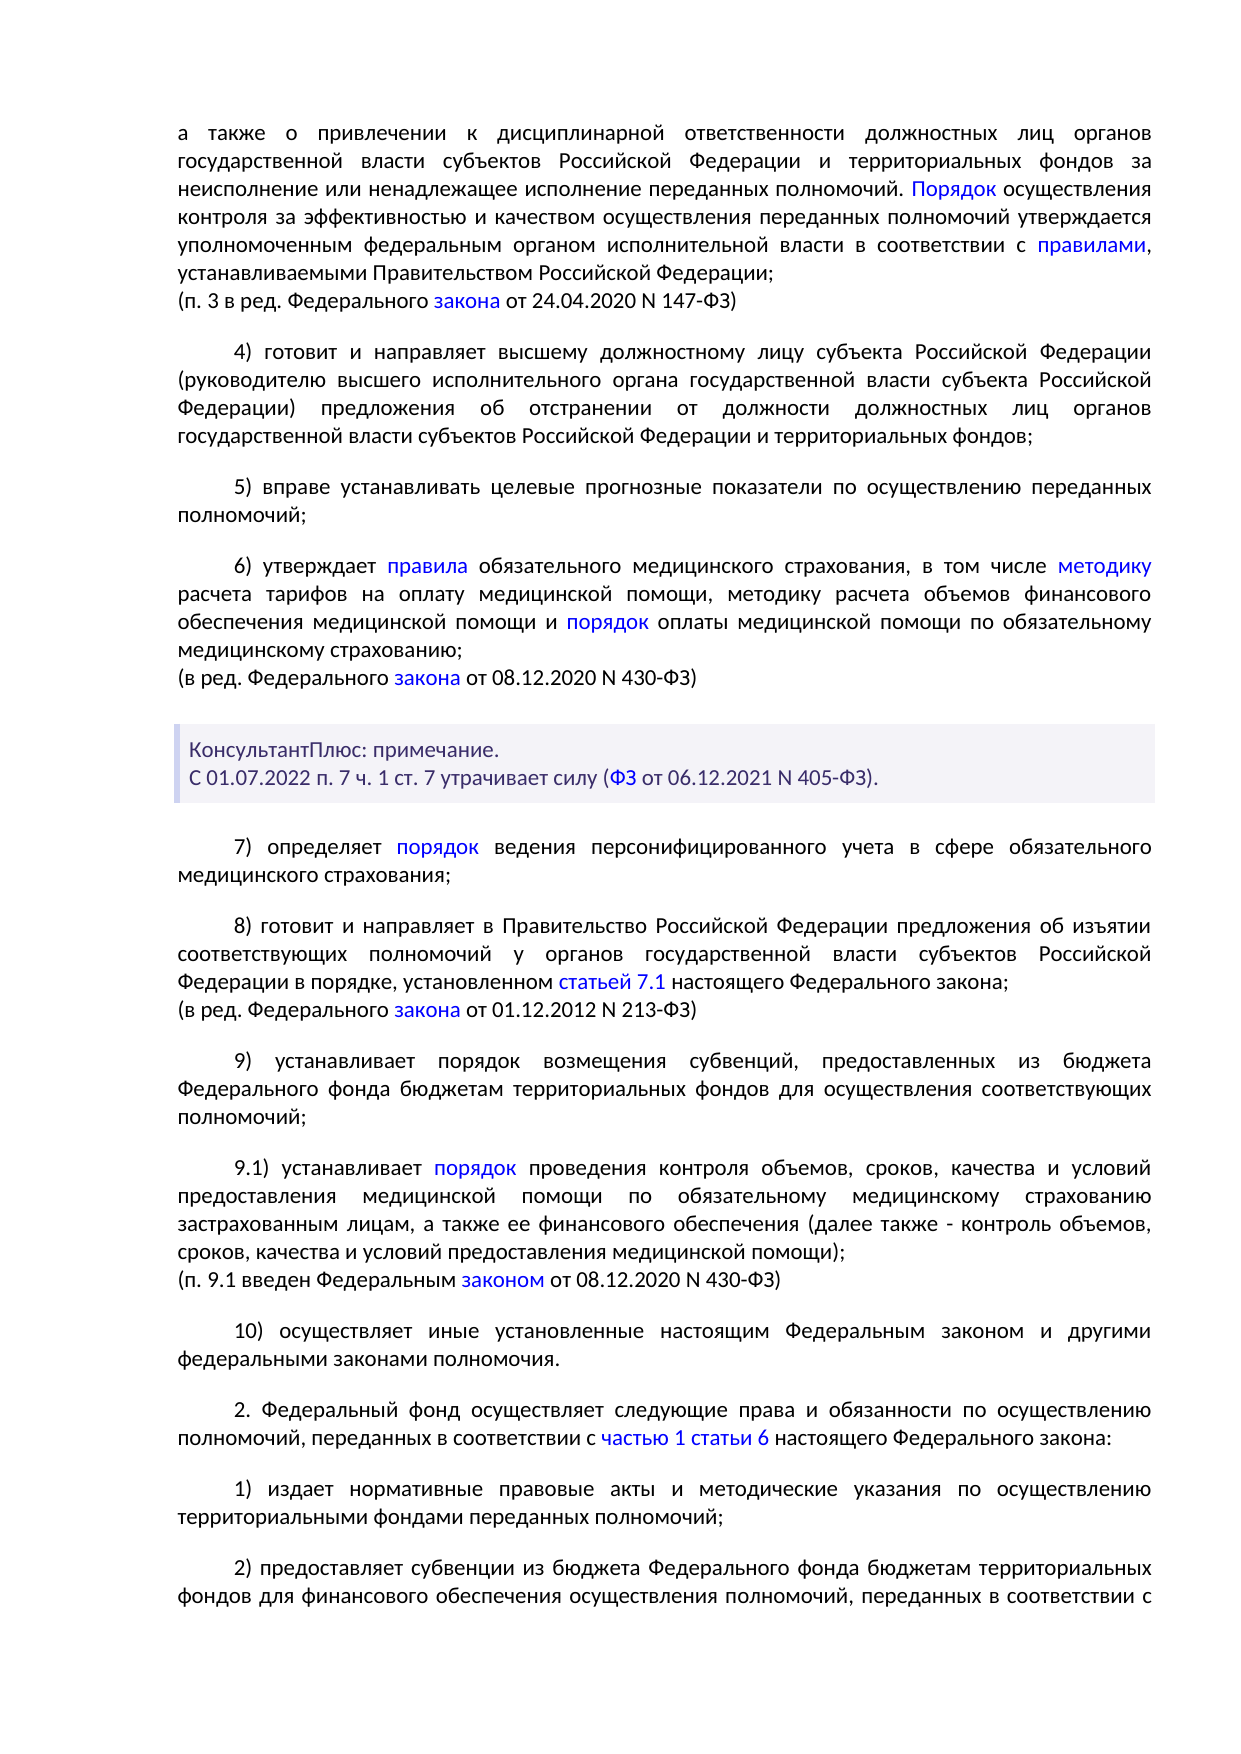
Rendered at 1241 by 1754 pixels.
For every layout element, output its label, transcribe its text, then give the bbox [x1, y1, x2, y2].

text 10) осуществляет иные установленные настоящим Федеральным законом и другими федеральными законами полномочия. [177, 1316, 1152, 1372]
text 5) вправе устанавливать целевые прогнозные показатели по осуществлению переданных полномочий; [177, 472, 1152, 528]
text 8) готовит и направляет в Правительство Российской Федерации предложения об изъятии соответствующих полномочий у органов государственной власти субъектов Российской Федерации в порядке, установленном статьей 7.1 настоящего Федерального закона; [177, 911, 1152, 995]
text 9.1) устанавливает порядок проведения контроля объемов, сроков, качества и условий предоставления медицинской помощи по обязательному медицинскому страхованию застрахованным лицам, а также ее финансового обеспечения (далее также - контроль объемов, сроков, качества и условий предоставления медицинской помощи); [177, 1153, 1152, 1265]
table_header КонсультантПлюс: примечание. С 01.07.2022 п. 7 ч. 1 ст. 7 утрачивает силу (ФЗ от 06.12.2021 N 405-ФЗ). [180, 724, 1149, 803]
text (в ред. Федерального закона от 01.12.2012 N 213-ФЗ) [177, 995, 1152, 1023]
text 9) устанавливает порядок возмещения субвенций, предоставленных из бюджета Федерального фонда бюджетам территориальных фондов для осуществления соответствующих полномочий; [177, 1046, 1152, 1130]
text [177, 118, 1152, 286]
text (п. 9.1 введен Федеральным законом от 08.12.2020 N 430-ФЗ) [177, 1265, 1152, 1293]
text 1) издает нормативные правовые акты и методические указания по осуществлению территориальными фондами переданных полномочий; [177, 1474, 1152, 1530]
text 6) утверждает правила обязательного медицинского страхования, в том числе методику расчета тарифов на оплату медицинской помощи, методику расчета объемов финансового обеспечения медицинской помощи и порядок оплаты медицинской помощи по обязательному медицинскому страхованию; [177, 551, 1152, 663]
text 7) определяет порядок ведения персонифицированного учета в сфере обязательного медицинского страхования; [177, 832, 1152, 888]
text (в ред. Федерального закона от 08.12.2020 N 430-ФЗ) [177, 663, 1152, 691]
text (п. 3 в ред. Федерального закона от 24.04.2020 N 147-ФЗ) [177, 286, 1152, 314]
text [177, 1553, 1152, 1609]
text 2. Федеральный фонд осуществляет следующие права и обязанности по осуществлению полномочий, переданных в соответствии с частью 1 статьи 6 настоящего Федерального закона: [177, 1395, 1152, 1451]
text 4) готовит и направляет высшему должностному лицу субъекта Российской Федерации (руководителю высшего исполнительного органа государственной власти субъекта Российской Федерации) предложения об отстранении от должности должностных лиц органов государственной власти субъектов Российской Федерации и территориальных фондов; [177, 337, 1152, 449]
